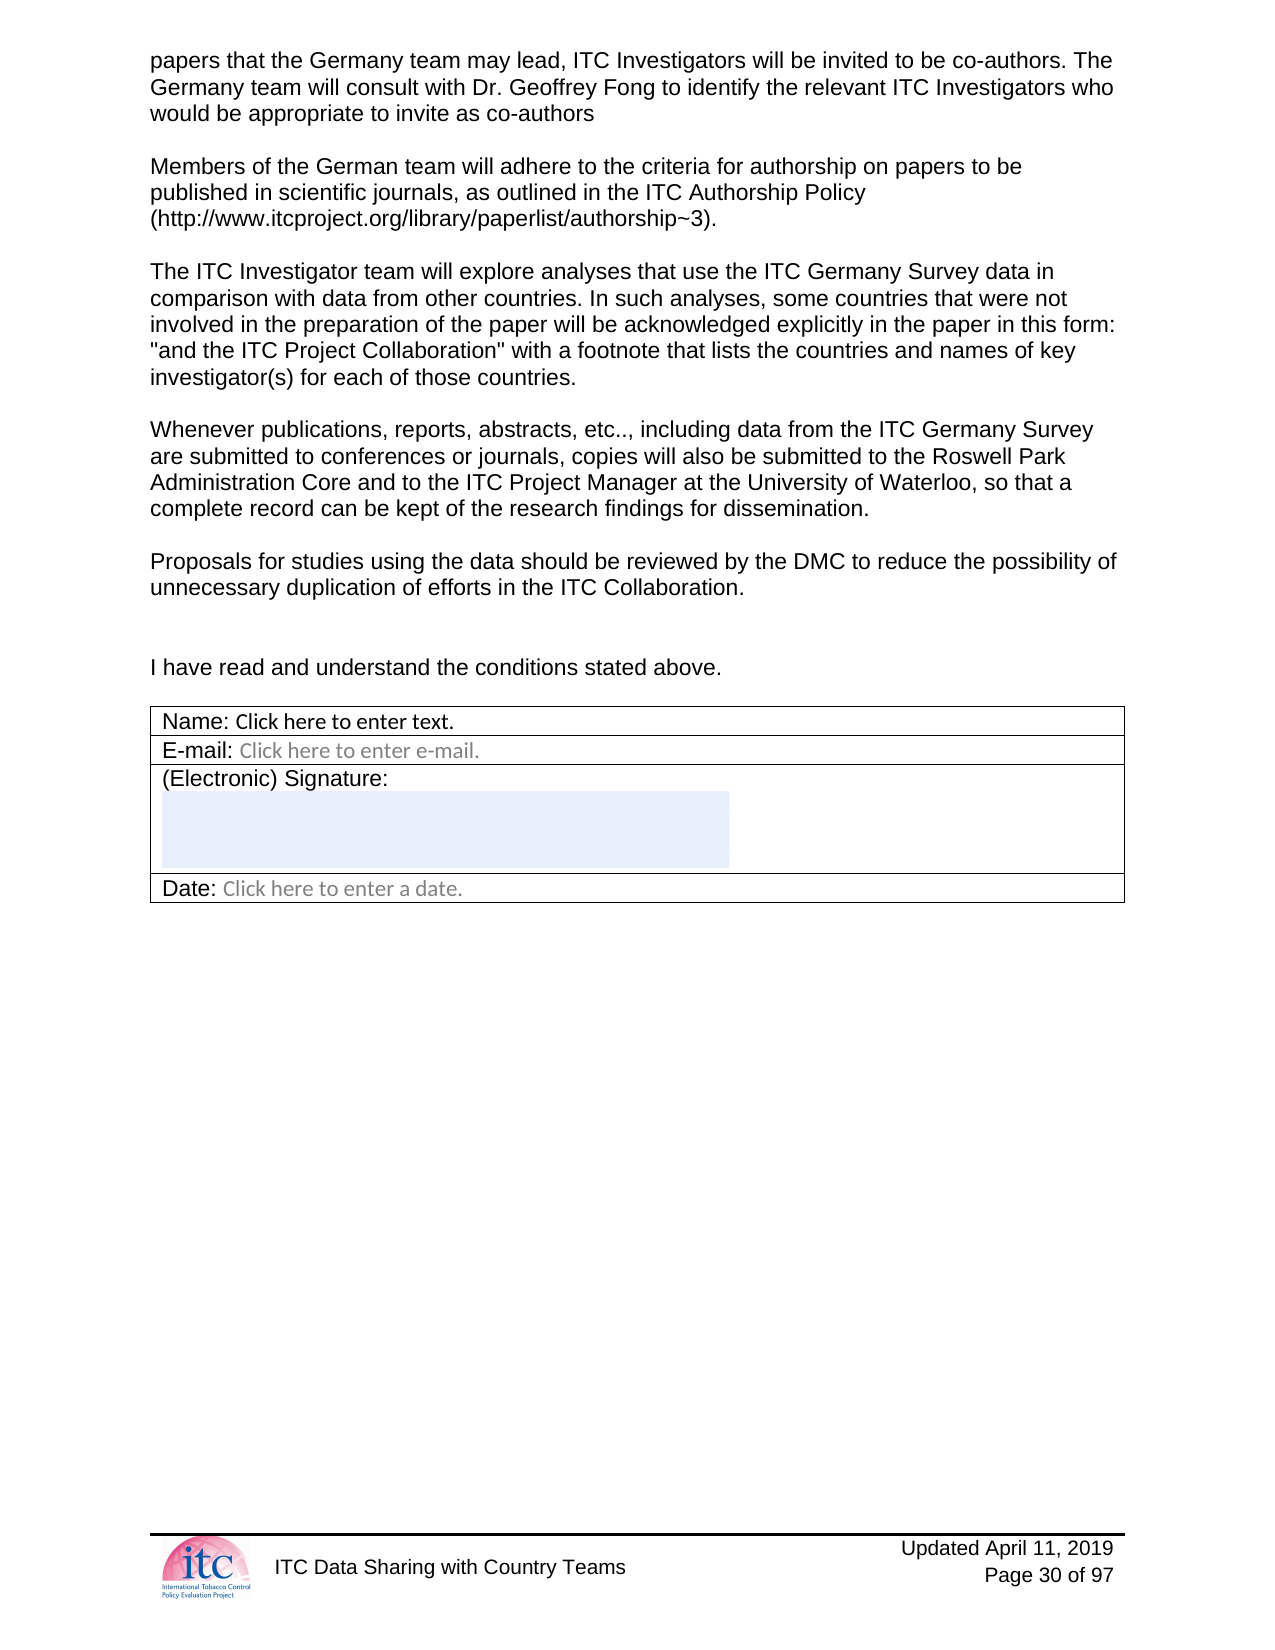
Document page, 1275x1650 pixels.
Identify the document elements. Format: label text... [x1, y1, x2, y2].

text I have read and understand the conditions stated above. [150, 653, 1125, 680]
picture [162, 1536, 252, 1599]
table_cell E-mail: [151, 736, 1124, 764]
table_cell Date: [151, 874, 1124, 902]
text Proposals for studies using the data should be reviewed by the DMC to reduce the possibility of unnecessary duplication of efforts in the ITC Collaboration. [150, 548, 1125, 601]
text Whenever publications, reports, abstracts, etc.., including data from the ITC Germany Survey are submitted to conferences or journals, copies will also be submitted to the Roswell Park Administration Core and to the ITC Project Manager at the University of Waterloo, so that a complete record can be kept of the research findings for dissemination. [150, 416, 1125, 522]
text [150, 47, 1125, 126]
table_header Name: [151, 707, 1124, 735]
picture [161, 791, 730, 868]
table_cell (Electronic) Signature: [151, 765, 1124, 873]
text The ITC Investigator team will explore analyses that use the ITC Germany Survey data in comparison with data from other countries. In such analyses, some countries that were not involved in the preparation of the paper will be acknowledged explicitly in the paper in this form: "and the ITC Project Collaboration" with a footnote that lists the countries and names of key investigator(s) for each of those countries. [150, 258, 1125, 390]
text Members of the German team will adhere to the criteria for authorship on papers to be published in scientific journals, as outlined in the ITC Authorship Policy (http://www.itcproject.org/library/paperlist/authorship~3). [150, 153, 1125, 232]
